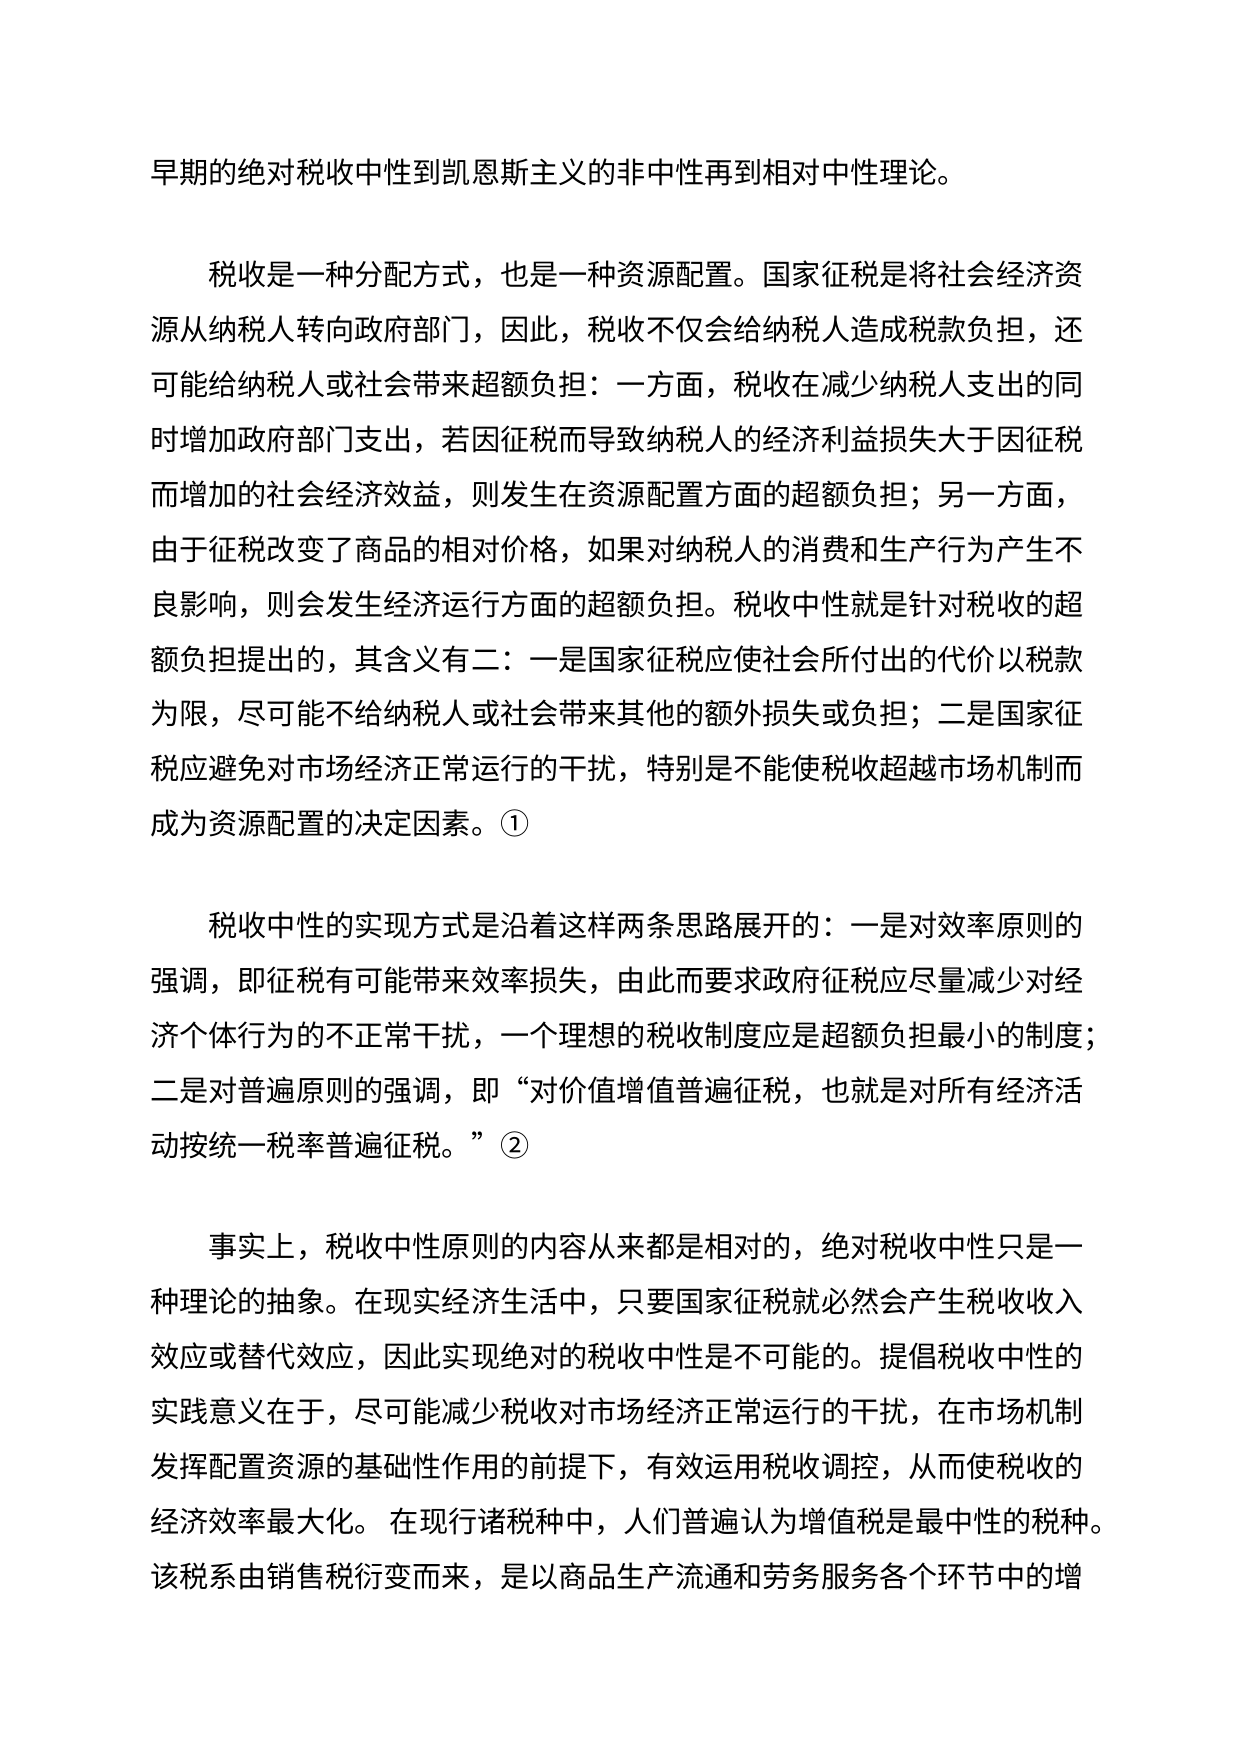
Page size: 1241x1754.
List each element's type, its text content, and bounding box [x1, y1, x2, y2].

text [150, 1224, 1090, 1596]
text 税收是一种分配方式，也是一种资源配置。国家征税是将社会经济资源从纳税人转向政府部门，因此，税收不仅会给纳税人造成税款负担，还可能给纳税人或社会带来超额负担：一方面，税收在减少纳税人支出的同时增加政府部门支出，若因征税而导致纳税人的经济利益损失大于因征税而增加的社会经济效益，则发生在资源配置方面的超额负担；另一方面，由于征税改变了商品的相对价格，如果对纳税人的消费和生产行为产生不良影响，则会发生经济运行方面的超额负担。税收中性就是针对税收的超额负担提出的，其含义有二：一是国家征税应使社会所付出的代价以税款为限，尽可能不给纳税人或社会带来其他的额外损失或负担；二是国家征税应避免对市场经济正常运行的干扰，特别是不能使税收超越市场机制而成为资源配置的决定因素。① [150, 252, 1090, 843]
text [150, 150, 1090, 192]
text 税收中性的实现方式是沿着这样两条思路展开的：一是对效率原则的强调，即征税有可能带来效率损失，由此而要求政府征税应尽量减少对经济个体行为的不正常干扰，一个理想的税收制度应是超额负担最小的制度；二是对普遍原则的强调，即“对价值增值普遍征税，也就是对所有经济活动按统一税率普遍征税。”② [150, 902, 1090, 1164]
